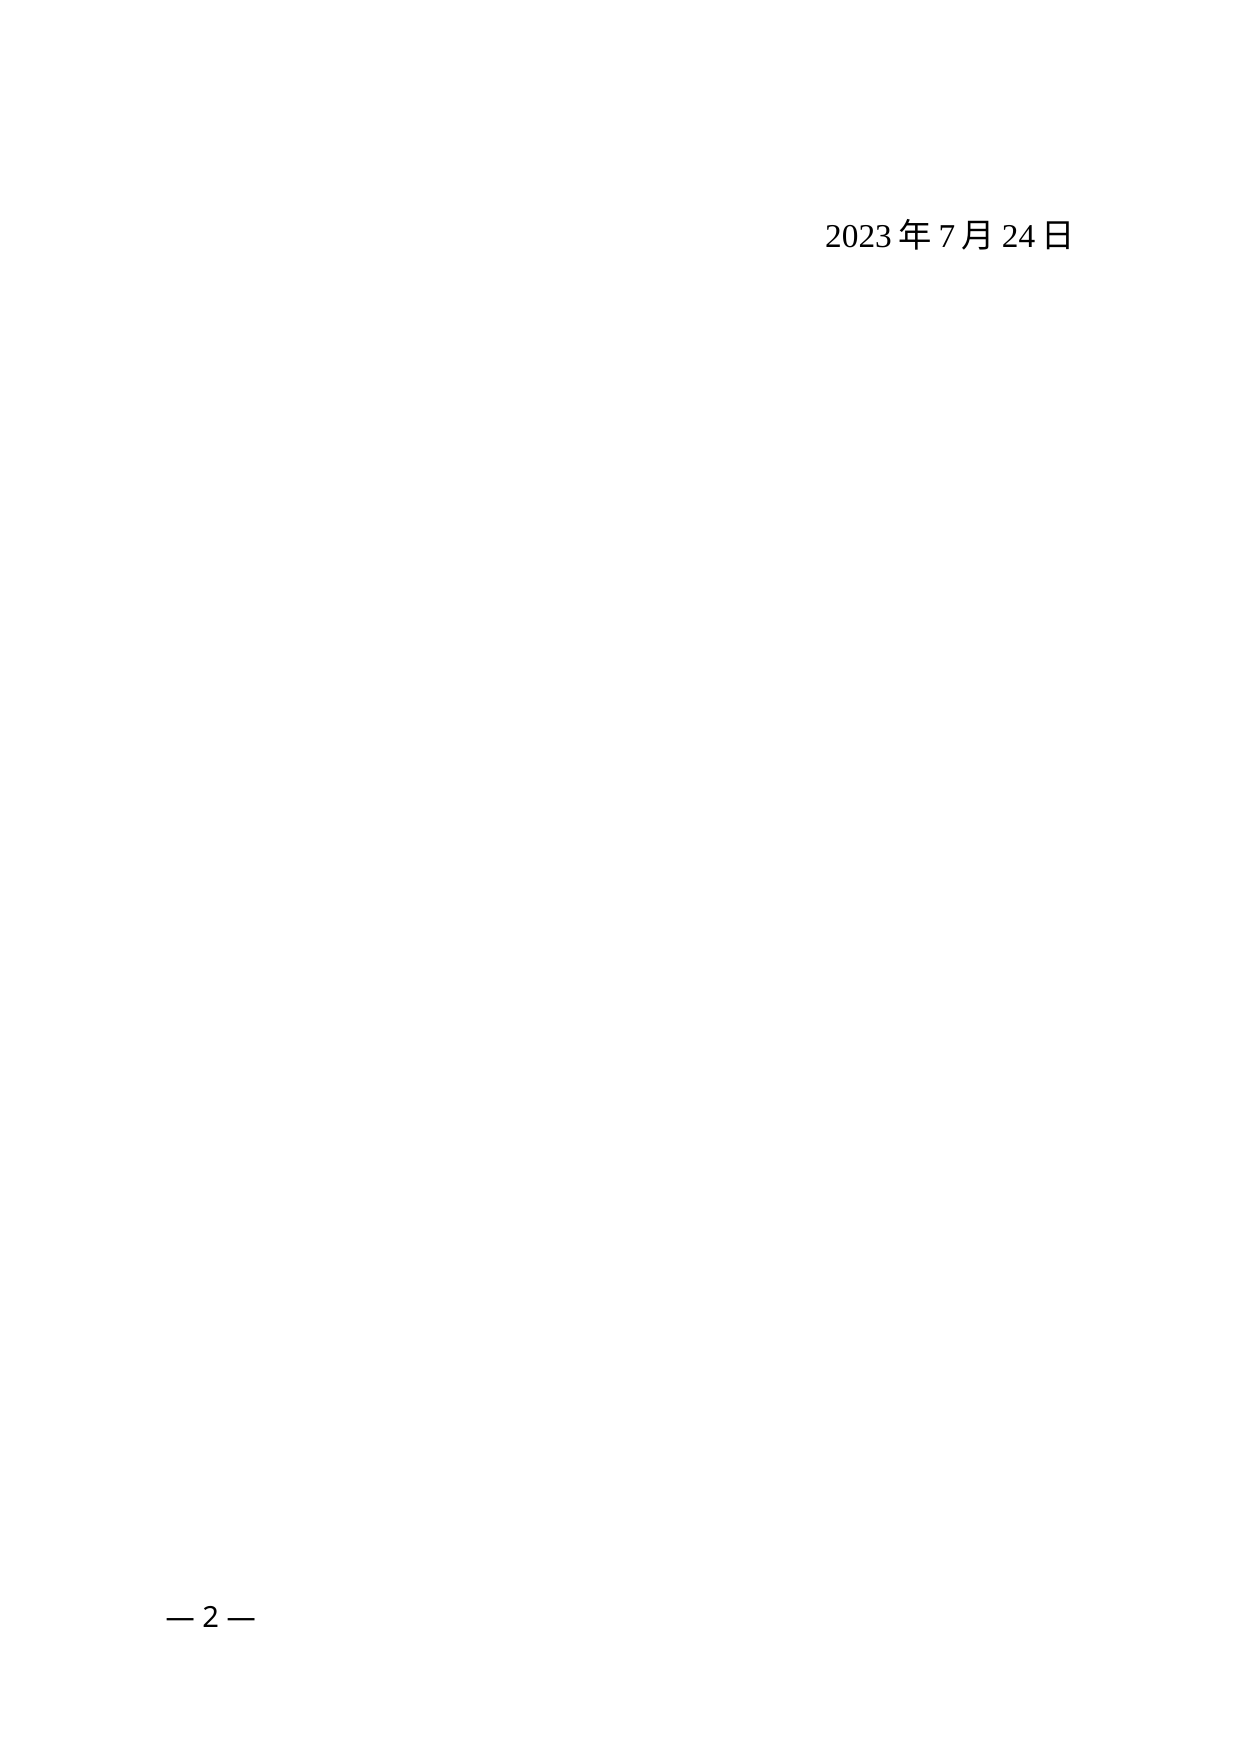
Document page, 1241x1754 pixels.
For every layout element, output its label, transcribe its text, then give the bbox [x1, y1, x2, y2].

text 2023年7月24日 [165, 200, 1075, 265]
